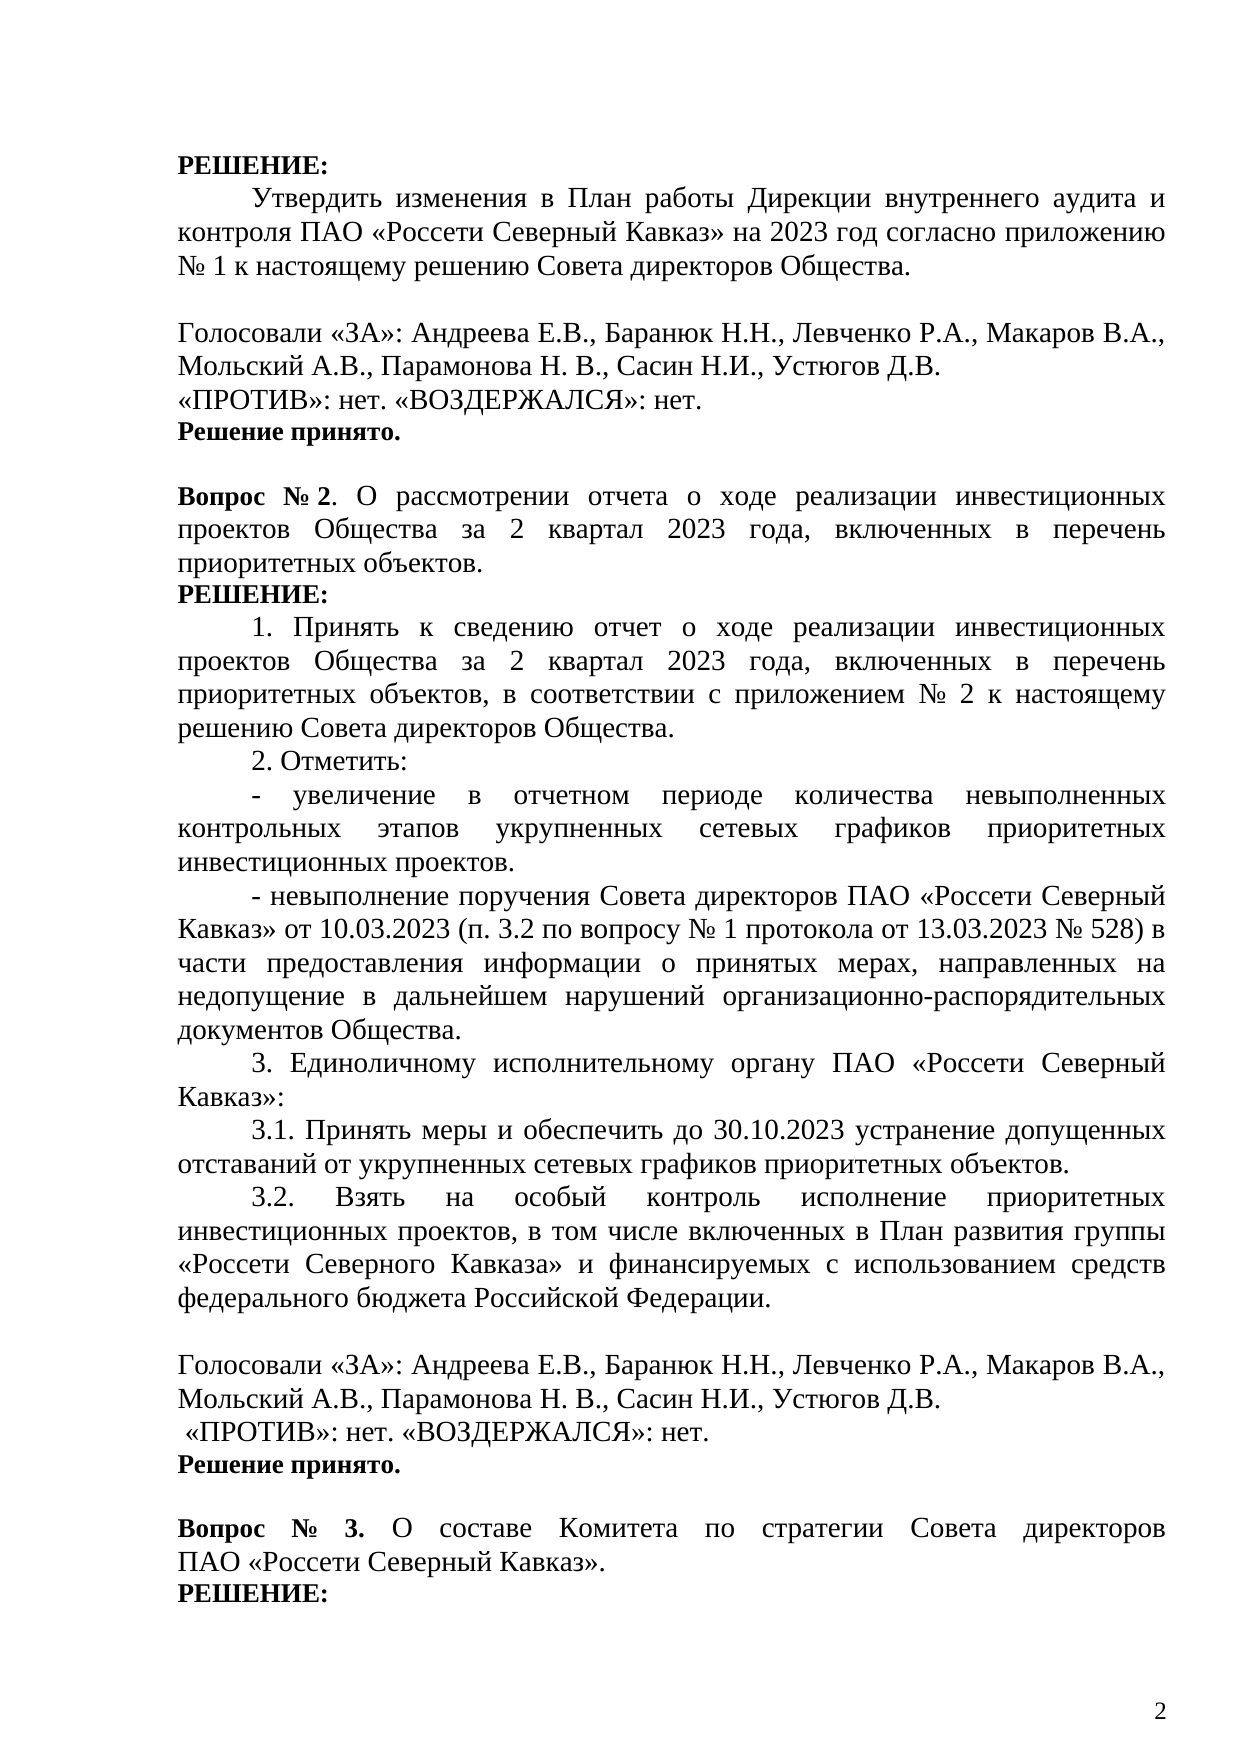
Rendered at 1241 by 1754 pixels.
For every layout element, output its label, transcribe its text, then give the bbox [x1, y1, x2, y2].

text Решение принято. [177, 415, 1167, 446]
text 3.1. Принять меры и обеспечить до 30.10.2023 устранение допущенных отставаний от укрупненных сетевых графиков приоритетных объектов. [177, 1112, 1167, 1179]
text Вопрос № 3. О составе Комитета по стратегии Совета директоров ПАО «Россети Северный Кавказ». [177, 1510, 1167, 1577]
text РЕШЕНИЕ: [177, 578, 1167, 609]
text Вопрос № 2. О рассмотрении отчета о ходе реализации инвестиционных проектов Общества за 2 квартал 2023 года, включенных в перечень приоритетных объектов. [177, 478, 1167, 578]
text 3. Единоличному исполнительному органу ПАО «Россети Северный Кавказ»: [177, 1045, 1167, 1112]
text РЕШЕНИЕ: [177, 149, 1167, 181]
text Голосовали «ЗА»: Андреева Е.В., Баранюк Н.Н., Левченко Р.А., Макаров В.А., Мольский А.В., Парамонова Н. В., Сасин Н.И., Устюгов Д.В. [177, 315, 1167, 382]
text 1. Принять к сведению отчет о ходе реализации инвестиционных проектов Общества за 2 квартал 2023 года, включенных в перечень приоритетных объектов, в соответствии с приложением № 2 к настоящему решению Совета директоров Общества. [177, 609, 1167, 743]
text Решение принято. [177, 1448, 1167, 1479]
text Голосовали «ЗА»: Андреева Е.В., Баранюк Н.Н., Левченко Р.А., Макаров В.А., Мольский А.В., Парамонова Н. В., Сасин Н.И., Устюгов Д.В. [177, 1347, 1167, 1414]
text 2. Отметить: [177, 743, 1167, 777]
text - увеличение в отчетном периоде количества невыполненных контрольных этапов укрупненных сетевых графиков приоритетных инвестиционных проектов. [177, 777, 1167, 878]
text Утвердить изменения в План работы Дирекции внутреннего аудита и контроля ПАО «Россети Северный Кавказ» на 2023 год согласно приложению № 1 к настоящему решению Совета директоров Общества. [177, 181, 1167, 281]
text - невыполнение поручения Совета директоров ПАО «Россети Северный Кавказ» от 10.03.2023 (п. 3.2 по вопросу № 1 протокола от 13.03.2023 № 528) в части предоставления информации о принятых мерах, направленных на недопущение в дальнейшем нарушений организационно-распорядительных документов Общества. [177, 878, 1167, 1045]
text «ПРОТИВ»: нет. «ВОЗДЕРЖАЛСЯ»: нет. [177, 382, 1167, 415]
text РЕШЕНИЕ: [177, 1577, 1167, 1608]
text 3.2. Взять на особый контроль исполнение приоритетных инвестиционных проектов, в том числе включенных в План развития группы «Россети Северного Кавказа» и финансируемых с использованием средств федерального бюджета Российской Федерации. [177, 1179, 1167, 1314]
text «ПРОТИВ»: нет. «ВОЗДЕРЖАЛСЯ»: нет. [177, 1414, 1167, 1448]
